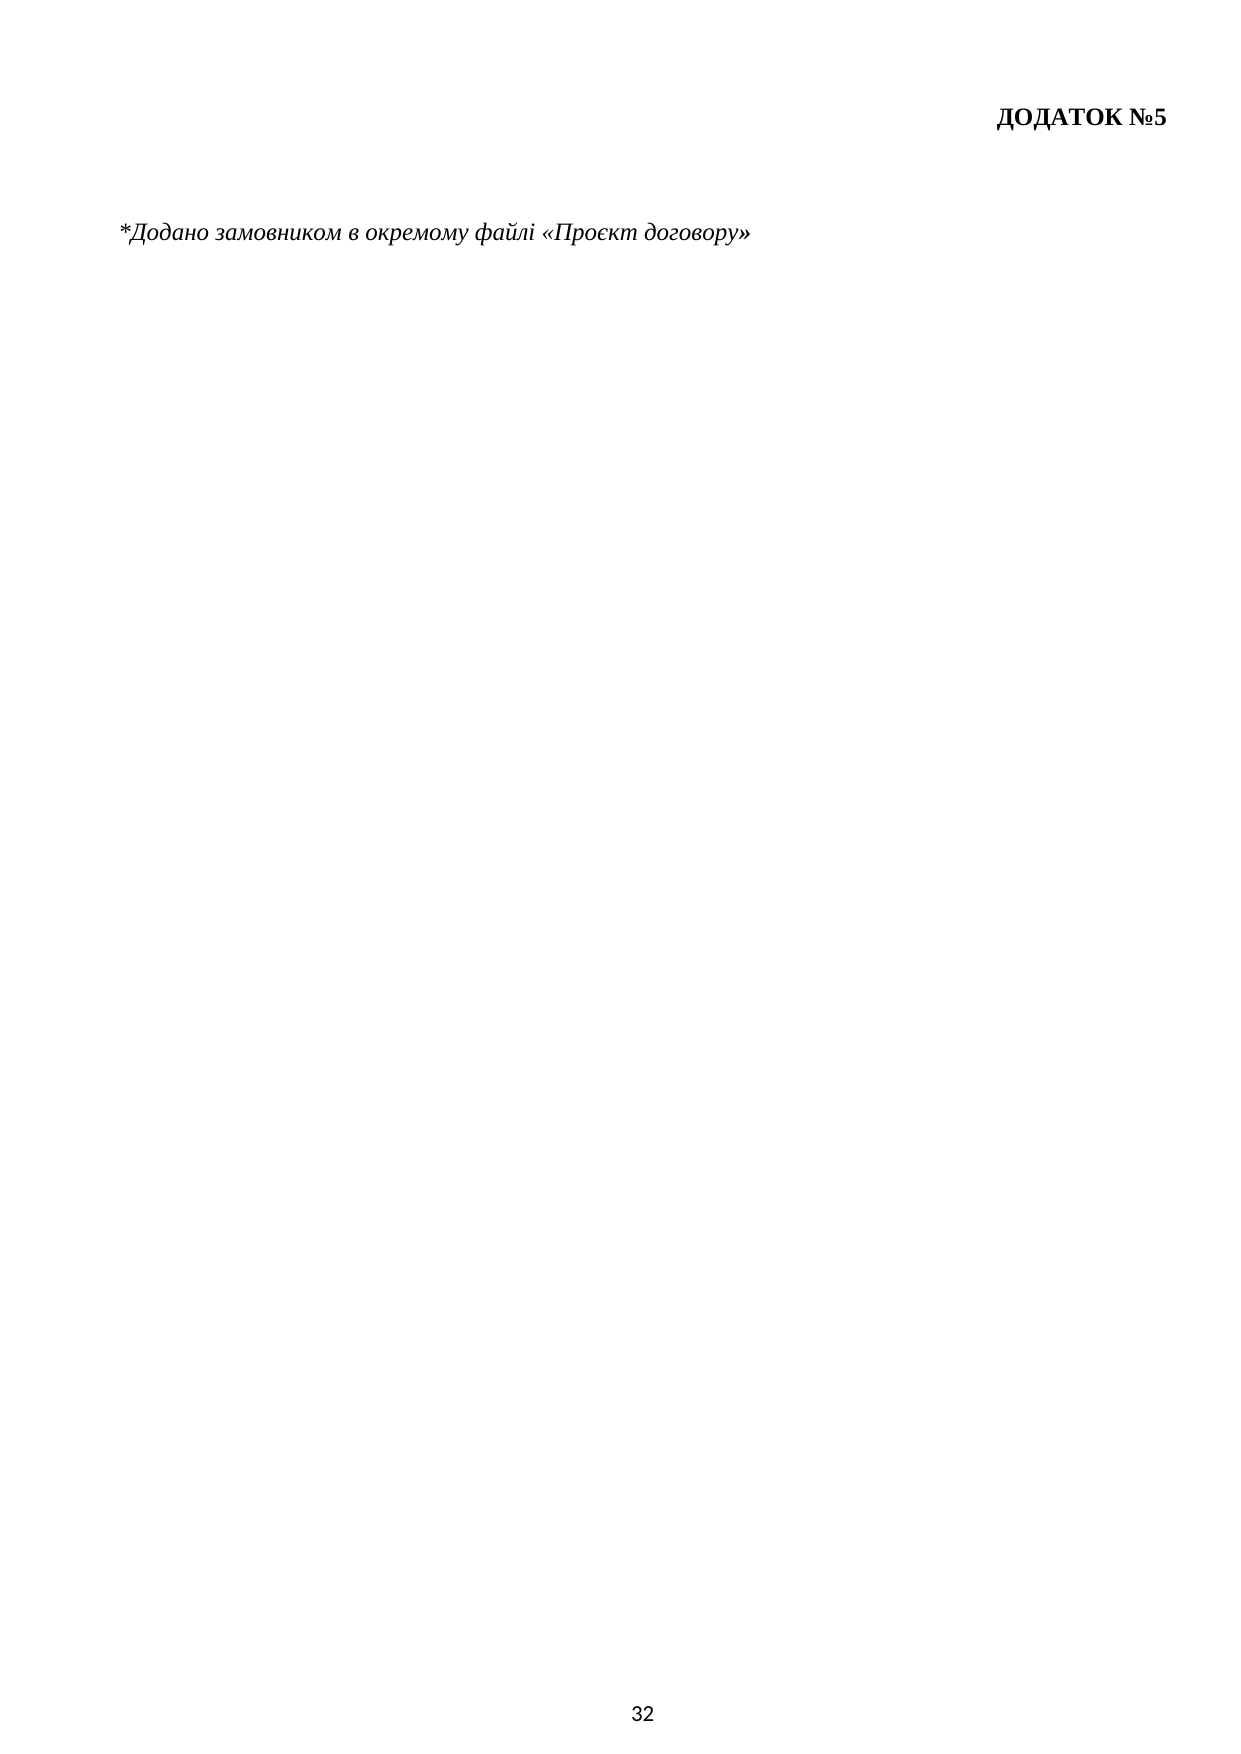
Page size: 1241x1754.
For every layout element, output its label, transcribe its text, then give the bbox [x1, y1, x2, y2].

text ДОДАТОК №5 [118, 102, 1167, 131]
text *Додано замовником в окремому файлі «Проєкт договору» [118, 217, 1167, 246]
